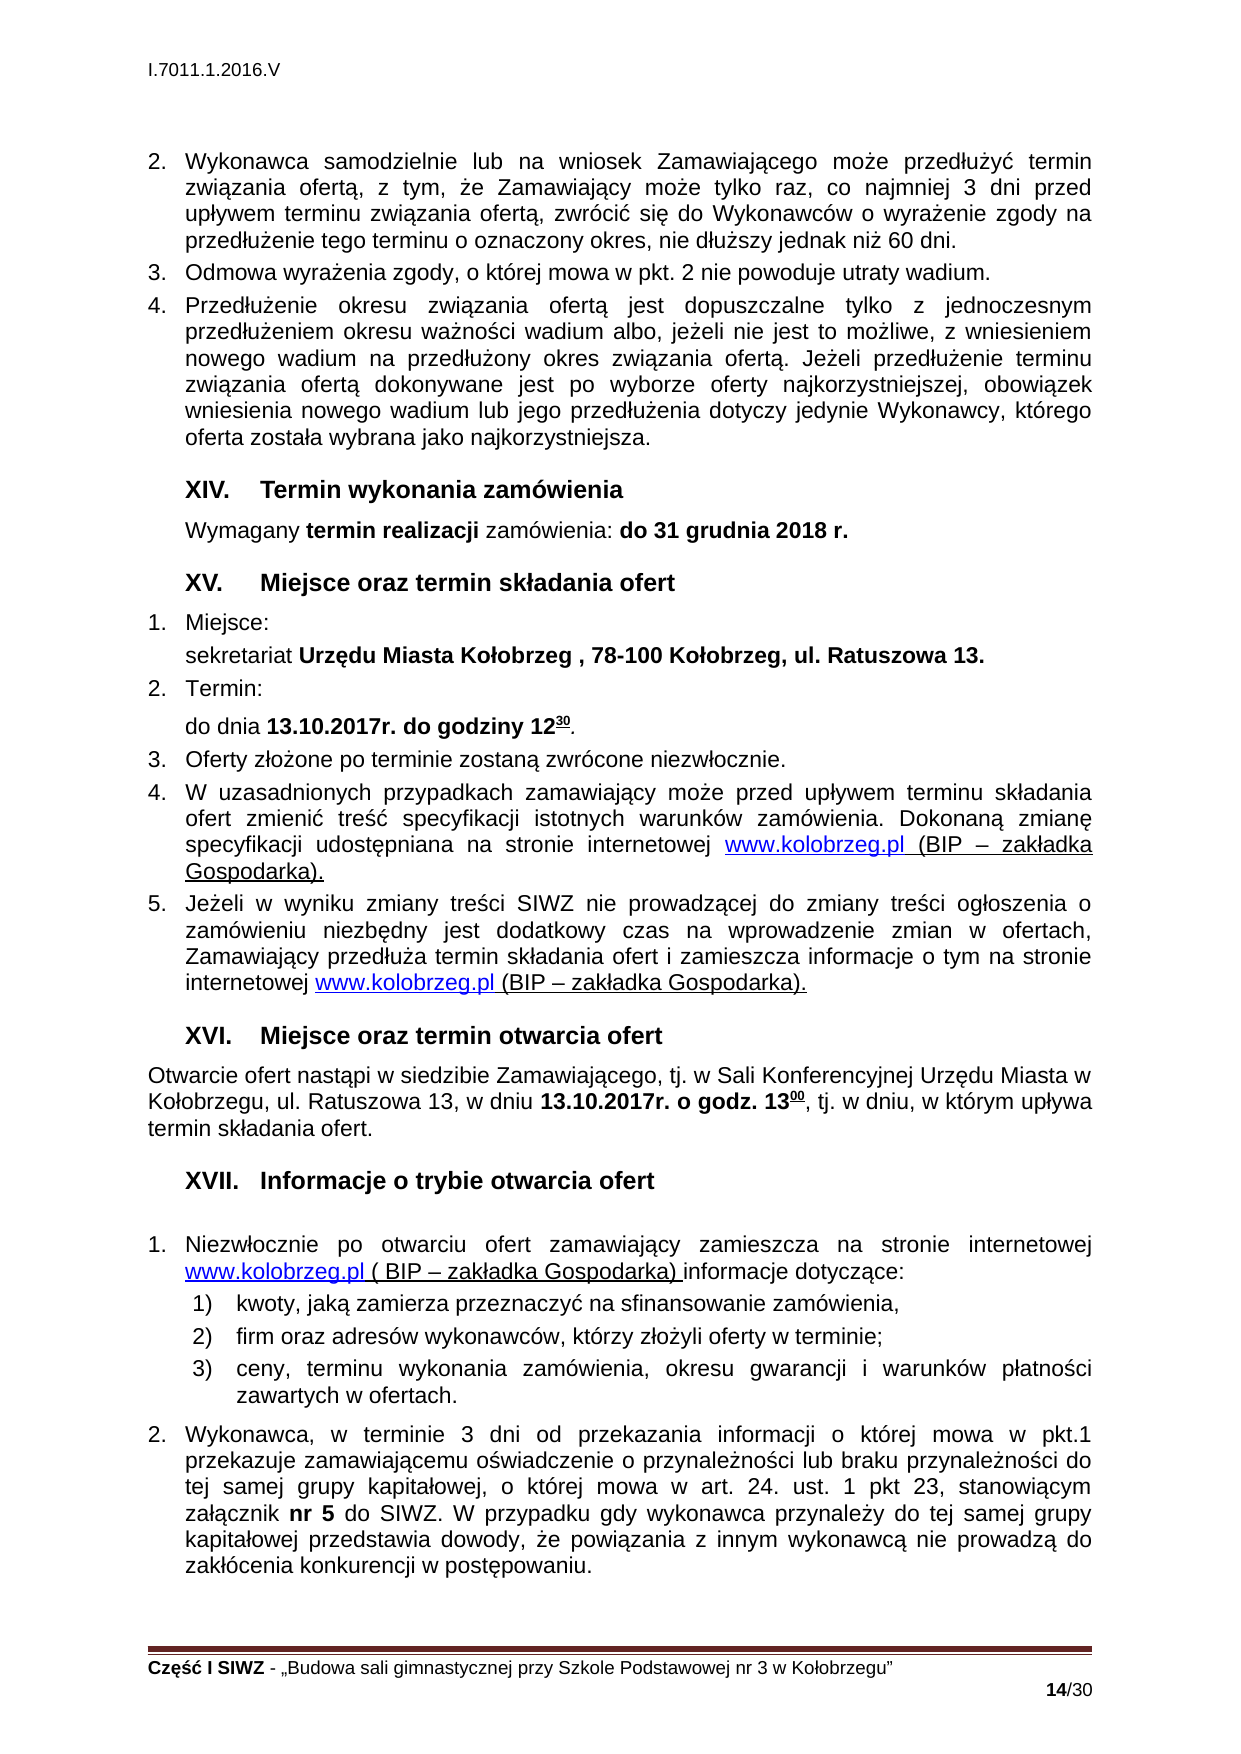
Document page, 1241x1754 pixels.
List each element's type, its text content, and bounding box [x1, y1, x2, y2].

subtitle Miejsce oraz termin otwarcia ofert [185, 1021, 1092, 1049]
list Przedłużenie okresu związania ofertą jest dopuszczalne tylko z jednoczesnym przedłużeniem okresu ważności wadium albo, jeżeli nie jest to możliwe, z wniesieniem nowego wadium na przedłużony okres związania ofertą. Jeżeli przedłużenie terminu związania ofertą dokonywane jest po wyborze oferty najkorzystniejszej, obowiązek wniesienia nowego wadium lub jego przedłużenia dotyczy jedynie Wykonawcy, którego oferta została wybrana jako najkorzystniejsza. [148, 292, 1092, 450]
text Wymagany termin realizacji zamówienia: do 31 grudnia 2018 r. [185, 517, 1092, 543]
list Wykonawca samodzielnie lub na wniosek Zamawiającego może przedłużyć termin związania ofertą, z tym, że Zamawiający może tylko raz, co najmniej 3 dni przed upływem terminu związania ofertą, zwrócić się do Wykonawców o wyrażenie zgody na przedłużenie tego terminu o oznaczony okres, nie dłuższy jednak niż 60 dni. [148, 148, 1092, 253]
list Jeżeli w wyniku zmiany treści SIWZ nie prowadzącej do zmiany treści ogłoszenia o zamówieniu niezbędny jest dodatkowy czas na wprowadzenie zmian w ofertach, Zamawiający przedłuża termin składania ofert i zamieszcza informacje o tym na stronie internetowej www.kolobrzeg.pl (BIP – zakładka Gospodarka). [148, 890, 1092, 996]
list W uzasadnionych przypadkach zamawiający może przed upływem terminu składania ofert zmienić treść specyfikacji istotnych warunków zamówienia. Dokonaną zmianę specyfikacji udostępniana na stronie internetowej www.kolobrzeg.pl (BIP – zakładka Gospodarka). [148, 778, 1092, 884]
subtitle Termin wykonania zamówienia [185, 475, 1092, 504]
subtitle Miejsce oraz termin składania ofert [185, 568, 1092, 597]
list Odmowa wyrażenia zgody, o której mowa w pkt. 2 nie powoduje utraty wadium. [148, 259, 1092, 286]
text sekretariat Urzędu Miasta Kołobrzeg , 78-100 Kołobrzeg, ul. Ratuszowa 13. [148, 642, 1092, 668]
text do dnia 13.10.2017r. do godziny 1230. [185, 713, 1092, 740]
list Niezwłocznie po otwarciu ofert zamawiający zamieszcza na stronie internetowej www.kolobrzeg.pl ( BIP – zakładka Gospodarka) informacje dotyczące: [148, 1231, 1092, 1284]
list Oferty złożone po terminie zostaną zwrócone niezwłocznie. [148, 746, 1092, 772]
list Termin: [148, 674, 1092, 701]
text Otwarcie ofert nastąpi w siedzibie Zamawiającego, tj. w Sali Konferencyjnej Urzędu Miasta w Kołobrzegu, ul. Ratuszowa 13, w dniu 13.10.2017r. o godz. 1300, tj. w dniu, w którym upływa termin składania ofert. [148, 1062, 1092, 1141]
list Wykonawca, w terminie 3 dni od przekazania informacji o której mowa w pkt.1 przekazuje zamawiającemu oświadczenie o przynależności lub braku przynależności do tej samej grupy kapitałowej, o której mowa w art. 24. ust. 1 pkt 23, stanowiącym załącznik nr 5 do SIWZ. W przypadku gdy wykonawca przynależy do tej samej grupy kapitałowej przedstawia dowody, że powiązania z innym wykonawcą nie prowadzą do zakłócenia konkurencji w postępowaniu. [148, 1421, 1092, 1579]
list firm oraz adresów wykonawców, którzy złożyli oferty w terminie; [192, 1323, 1092, 1349]
list Miejsce: [148, 609, 1092, 636]
list ceny, terminu wykonania zamówienia, okresu gwarancji i warunków płatności zawartych w ofertach. [192, 1355, 1092, 1408]
list kwoty, jaką zamierza przeznaczyć na sfinansowanie zamówienia, [192, 1290, 1092, 1317]
subtitle Informacje o trybie otwarcia ofert [185, 1166, 1092, 1195]
